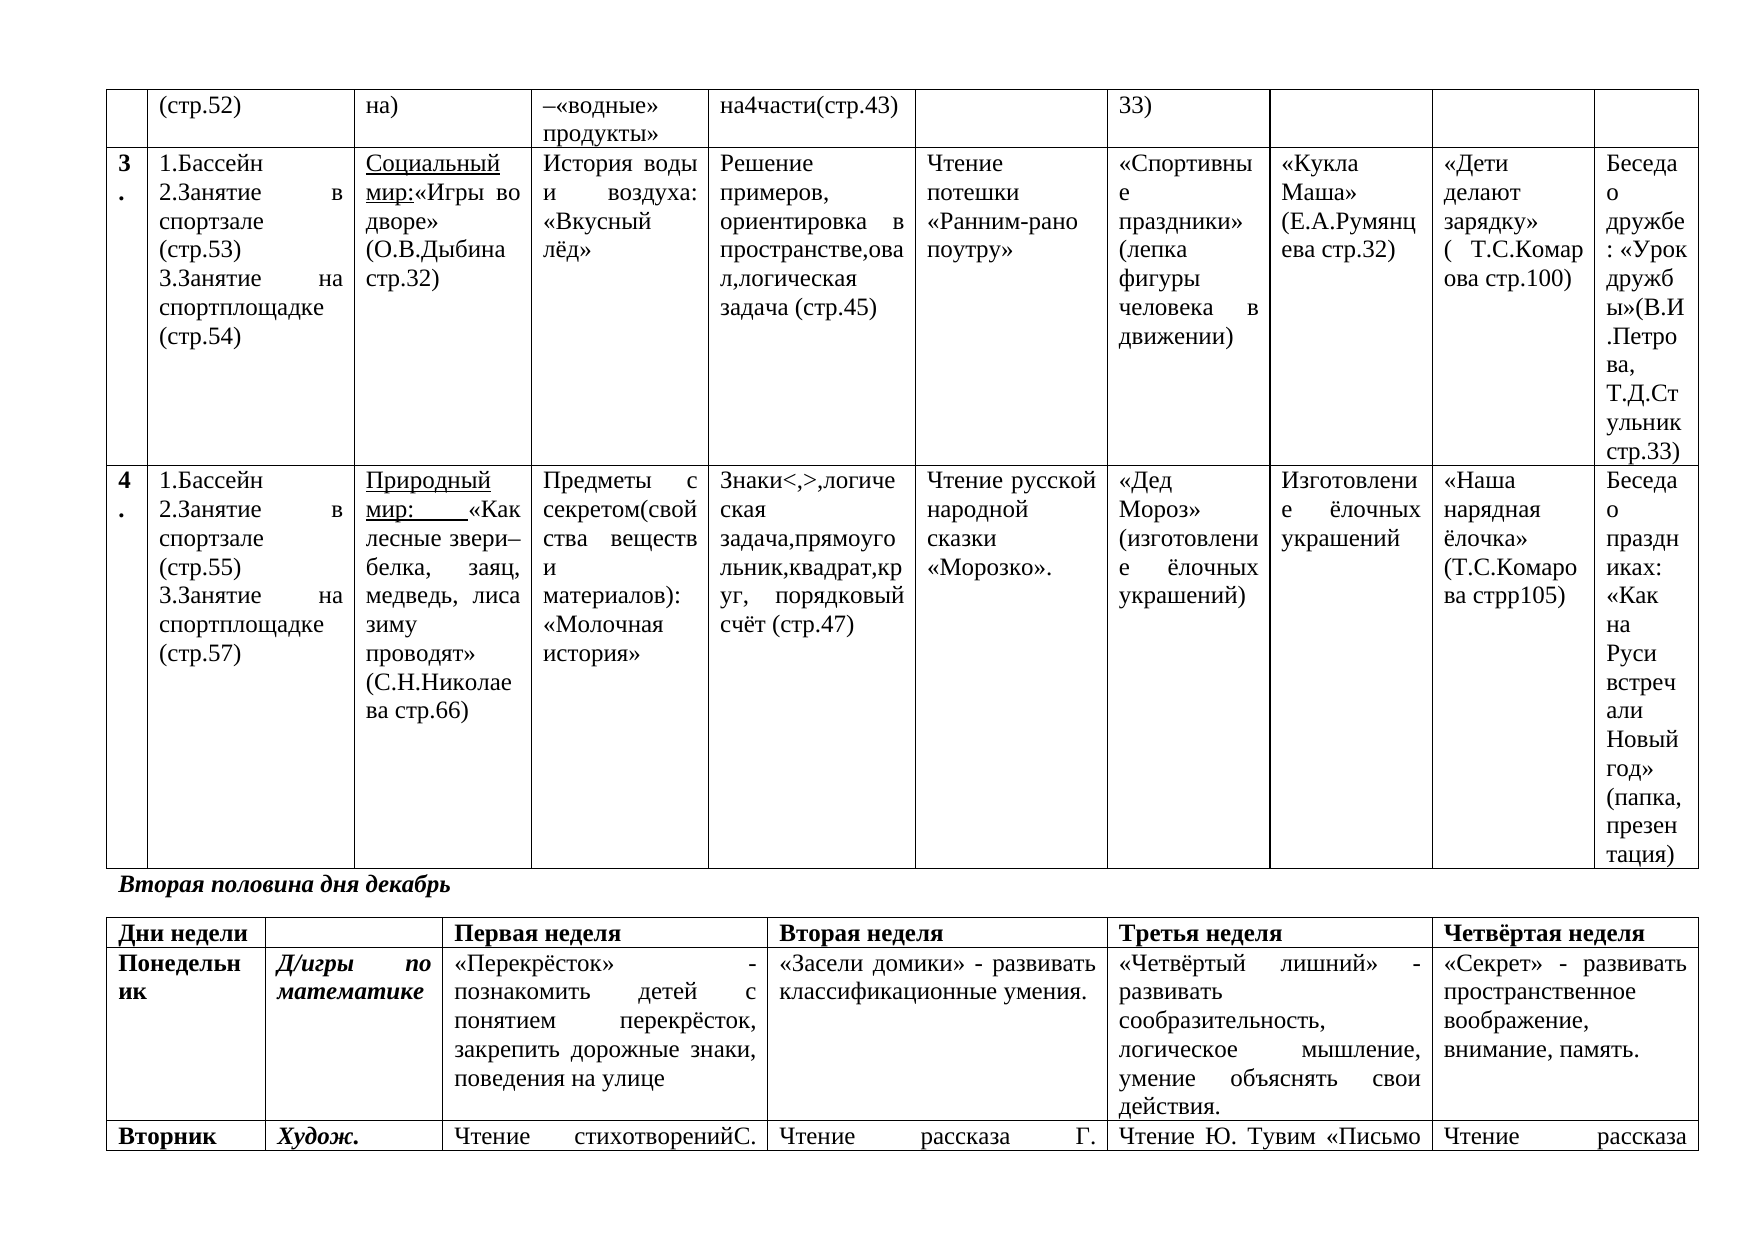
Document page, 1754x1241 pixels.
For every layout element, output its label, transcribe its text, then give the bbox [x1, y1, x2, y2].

table_cell Решение примеров, ориентировка в пространстве,овал,логическая задача (стр.45) [709, 148, 915, 464]
table_cell 1.Бассейн 2.Занятие в спортзале (стр.55) 3.Занятие на спортплощадке (стр.57) [148, 466, 354, 868]
table_cell Изготовление ёлочных украшений [1271, 466, 1432, 868]
table_cell Знаки<,>,логическая задача,прямоугольник,квадрат,круг, порядковый счёт (стр.47) [709, 466, 915, 868]
table_cell Предметы с секретом(свойства веществ и материалов): «Молочная история» [532, 466, 708, 868]
table_cell 3. [107, 148, 147, 464]
table_cell Беседа о праздниках: «Как на Руси встречали Новый год» (папка,презентация) [1595, 466, 1698, 868]
table_cell История воды и воздуха: «Вкусный лёд» [532, 148, 708, 464]
table_cell 1.Бассейн 2.Занятие в спортзале (стр.53) 3.Занятие на спортплощадке (стр.54) [148, 148, 354, 464]
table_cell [355, 90, 531, 147]
table_cell Социальный мир:«Игры во дворе» (О.В.Дыбина стр.32) [355, 148, 531, 464]
text Вторая половина дня декабрь [118, 869, 1636, 898]
table_cell Понедельник [107, 948, 265, 1120]
table_cell Д/игры по математике [266, 948, 442, 1120]
table_cell «Четвёртый лишний» - развивать сообразительность, логическое мышление, умение объяснять свои действия. [1108, 948, 1432, 1120]
table_header [266, 918, 442, 947]
table_cell «Перекрёсток» - познакомить детей с понятием перекрёсток, закрепить дорожные знаки, поведения на улице [443, 948, 767, 1120]
table_header Дни недели [107, 918, 265, 947]
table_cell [1433, 90, 1594, 147]
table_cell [1433, 1121, 1698, 1150]
table_cell Худож. литература [266, 1121, 442, 1150]
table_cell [709, 90, 915, 147]
table_header Вторая неделя [768, 918, 1107, 947]
table_cell 2. [107, 90, 147, 147]
table_cell «Наша нарядная ёлочка» (Т.С.Комарова стрр105) [1433, 466, 1594, 868]
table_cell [768, 1121, 1107, 1150]
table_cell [1108, 90, 1269, 147]
table_cell «Дед Мороз» (изготовление ёлочных украшений) [1108, 466, 1269, 868]
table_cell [1271, 90, 1432, 147]
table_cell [532, 90, 708, 147]
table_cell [1595, 90, 1698, 147]
table_header Четвёртая неделя [1433, 918, 1698, 947]
table_cell Беседа о дружбе: «Урок дружбы»(В.И.Петрова, Т.Д.Стульник стр.33) [1595, 148, 1698, 464]
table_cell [443, 1121, 767, 1150]
table_cell Чтение потешки «Ранним-рано поутру» [916, 148, 1107, 464]
table_cell «Секрет» - развивать пространственное воображение, внимание, память. [1433, 948, 1698, 1120]
table_header Первая неделя [443, 918, 767, 947]
table_cell «Спортивные праздники» (лепка фигуры человека в движении) [1108, 148, 1269, 464]
table_cell Вторник [107, 1121, 265, 1150]
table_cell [1108, 1121, 1432, 1150]
table_cell «Дети делают зарядку» ( Т.С.Комарова стр.100) [1433, 148, 1594, 464]
table_cell «Засели домики» - развивать классификационные умения. [768, 948, 1107, 1120]
table_cell 4. [107, 466, 147, 868]
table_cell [148, 90, 354, 147]
table_header Третья неделя [1108, 918, 1432, 947]
table_cell «Кукла Маша» (Е.А.Румянцева стр.32) [1271, 148, 1432, 464]
table_cell Чтение русской народной сказки «Морозко». [916, 466, 1107, 868]
table_cell Природный мир: «Как лесные звери–белка, заяц, медведь, лиса зиму проводят» (С.Н.Николаева стр.66) [355, 466, 531, 868]
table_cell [916, 90, 1107, 147]
